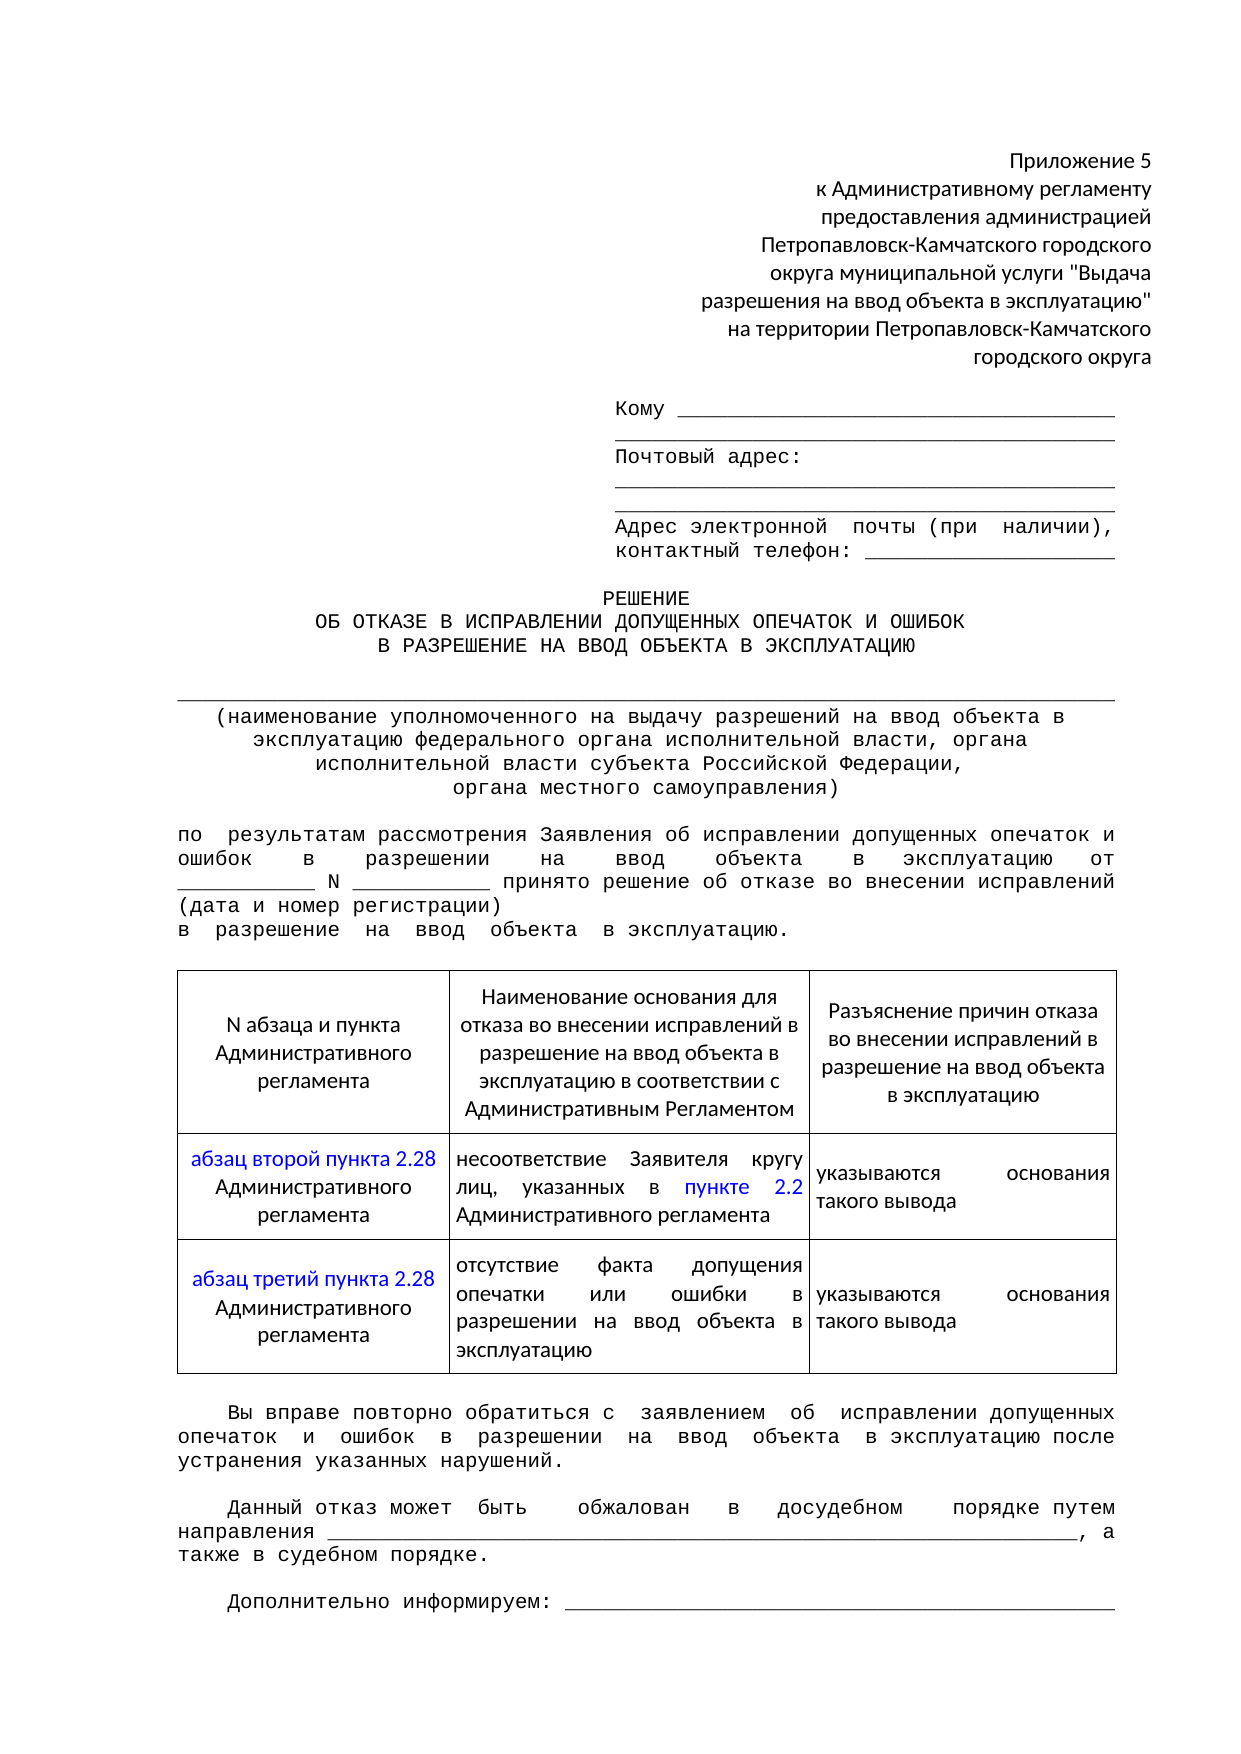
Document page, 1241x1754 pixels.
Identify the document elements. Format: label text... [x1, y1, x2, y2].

text Дополнительно информируем: ____________________________________________ [177, 1592, 1152, 1615]
text опечаток и ошибок в разрешении на ввод объекта в эксплуатацию после [177, 1426, 1152, 1450]
text Адрес электронной почты (при наличии), [177, 517, 1152, 540]
table_header N абзаца и пункта Административного регламента [178, 971, 449, 1133]
text в разрешение на ввод объекта в эксплуатацию. [177, 918, 1152, 942]
text Данный отказ может быть обжалован в досудебном порядке путем [177, 1497, 1152, 1521]
text (наименование уполномоченного на выдачу разрешений на ввод объекта в [177, 706, 1152, 729]
table_cell указываются основания такого вывода [810, 1240, 1116, 1373]
text Вы вправе повторно обратиться с заявлением об исправлении допущенных [177, 1402, 1152, 1426]
text исполнительной власти субъекта Российской Федерации, [177, 753, 1152, 777]
text Кому ___________________________________ [177, 398, 1152, 422]
text Петропавловск-Камчатского городского [177, 230, 1152, 258]
text РЕШЕНИЕ [177, 587, 1152, 611]
text контактный телефон: ____________________ [177, 540, 1152, 564]
text В РАЗРЕШЕНИЕ НА ВВОД ОБЪЕКТА В ЭКСПЛУАТАЦИЮ [177, 635, 1152, 658]
text ________________________________________ [177, 469, 1152, 493]
text к Административному регламенту [177, 174, 1152, 202]
table_header Наименование основания для отказа во внесении исправлений в разрешение на ввод объекта в эксплуатацию в соответствии с Административным Регламентом [450, 971, 809, 1133]
text ОБ ОТКАЗЕ В ИСПРАВЛЕНИИ ДОПУЩЕННЫХ ОПЕЧАТОК И ОШИБОК [177, 611, 1152, 635]
text ошибок в разрешении на ввод объекта в эксплуатацию от [177, 848, 1152, 871]
text разрешения на ввод объекта в эксплуатацию" [177, 286, 1152, 314]
text Почтовый адрес: [177, 446, 1152, 469]
text округа муниципальной услуги "Выдача [177, 258, 1152, 286]
text устранения указанных нарушений. [177, 1450, 1152, 1473]
table_cell отсутствие факта допущения опечатки или ошибки в разрешении на ввод объекта в эксплуатацию [450, 1240, 809, 1373]
text органа местного самоуправления) [177, 777, 1152, 800]
text эксплуатацию федерального органа исполнительной власти, органа [177, 729, 1152, 753]
text предоставления администрацией [177, 202, 1152, 230]
text Приложение 5 [177, 146, 1152, 174]
table_cell указываются основания такого вывода [810, 1134, 1116, 1239]
text ___________ N ___________ принято решение об отказе во внесении исправлений [177, 871, 1152, 895]
text ________________________________________ [177, 422, 1152, 446]
text (дата и номер регистрации) [177, 895, 1152, 918]
table_cell абзац второй пункта 2.28 Административного регламента [178, 1134, 449, 1239]
text ________________________________________ [177, 493, 1152, 517]
text направления ____________________________________________________________, а [177, 1521, 1152, 1544]
text городского округа [177, 342, 1152, 370]
text также в судебном порядке. [177, 1544, 1152, 1568]
text ___________________________________________________________________________ [177, 682, 1152, 706]
table_cell абзац третий пункта 2.28 Административного регламента [178, 1240, 449, 1373]
table_header Разъяснение причин отказа во внесении исправлений в разрешение на ввод объекта в эксплуатацию [810, 971, 1116, 1133]
text на территории Петропавловск-Камчатского [177, 314, 1152, 342]
table_cell несоответствие Заявителя кругу лиц, указанных в пункте 2.2 Административного регламента [450, 1134, 809, 1239]
text по результатам рассмотрения Заявления об исправлении допущенных опечаток и [177, 824, 1152, 848]
